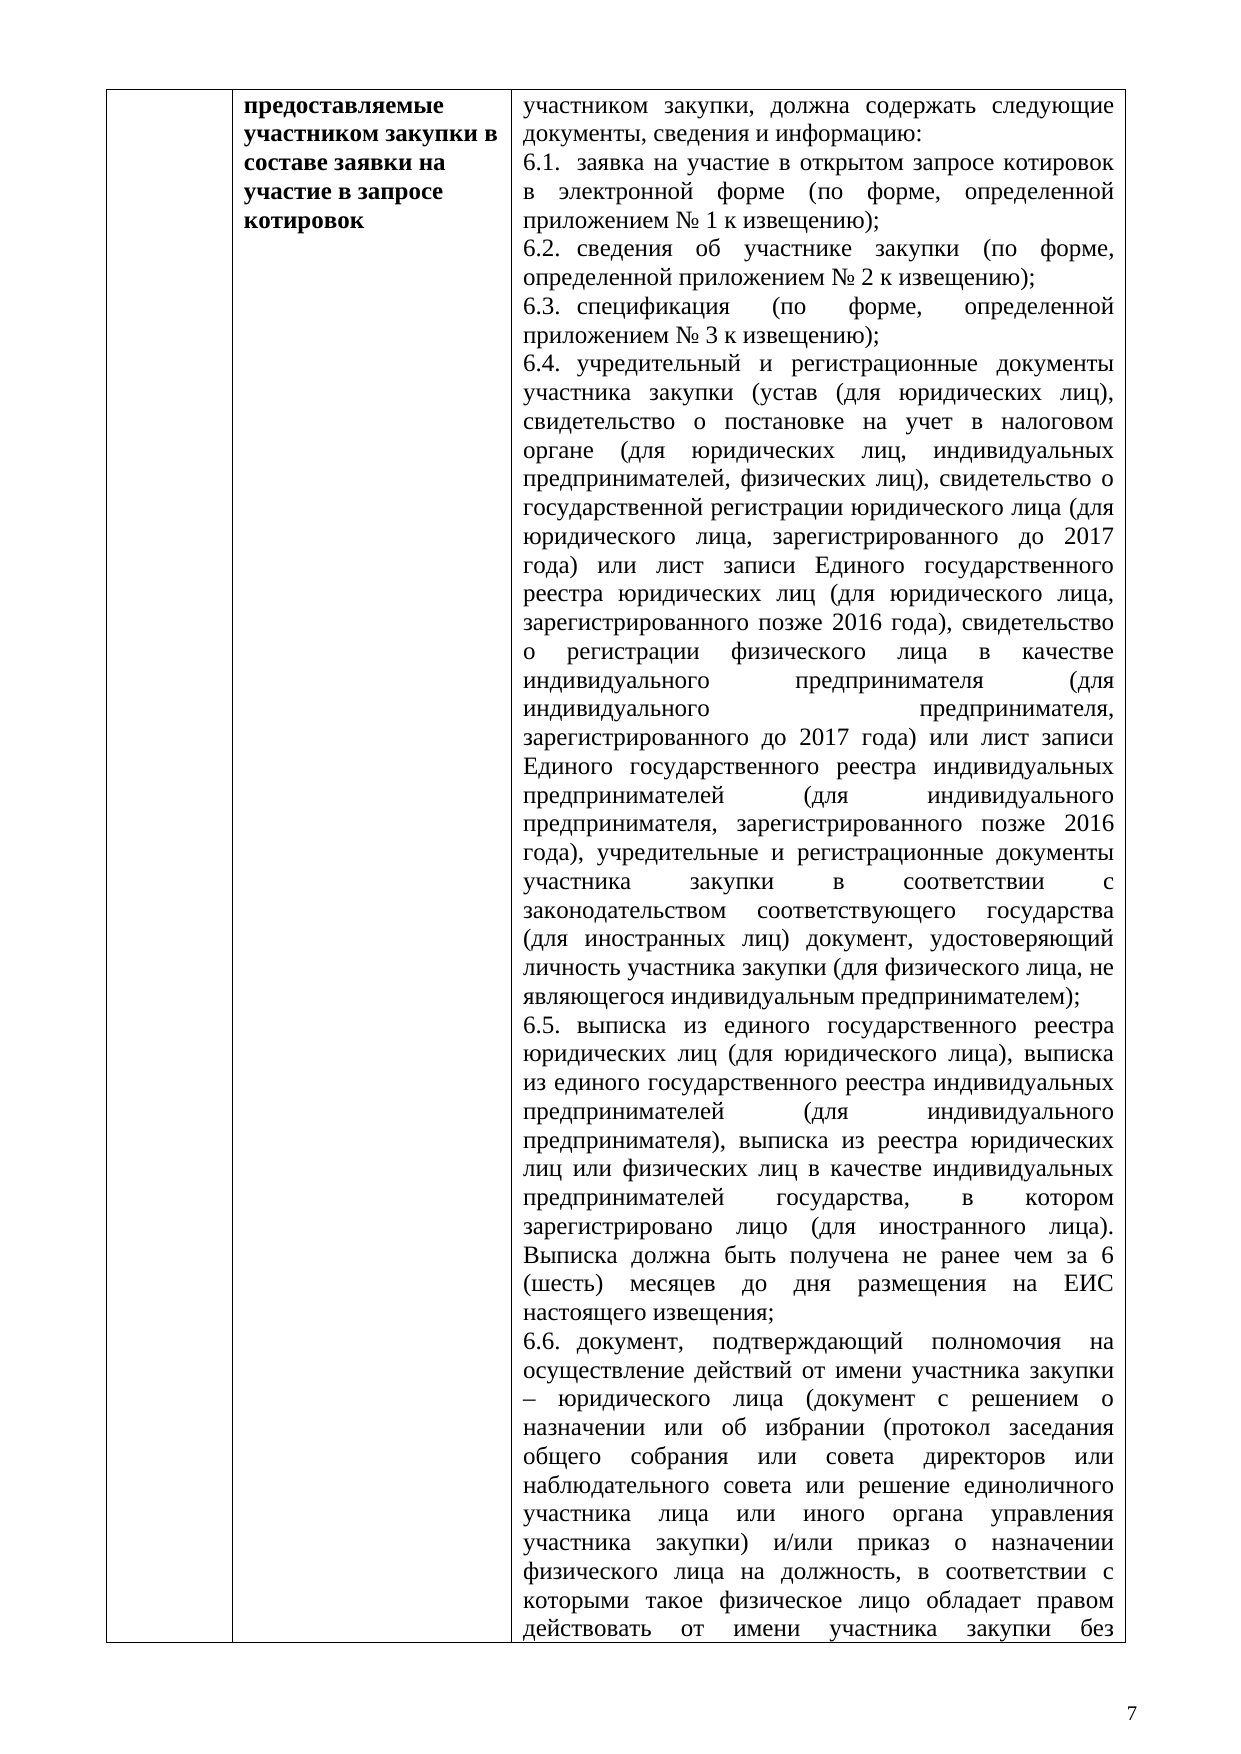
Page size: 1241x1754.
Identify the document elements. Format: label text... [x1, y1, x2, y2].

table_cell 6 [107, 90, 232, 1642]
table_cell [233, 90, 511, 1642]
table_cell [512, 90, 1125, 1642]
